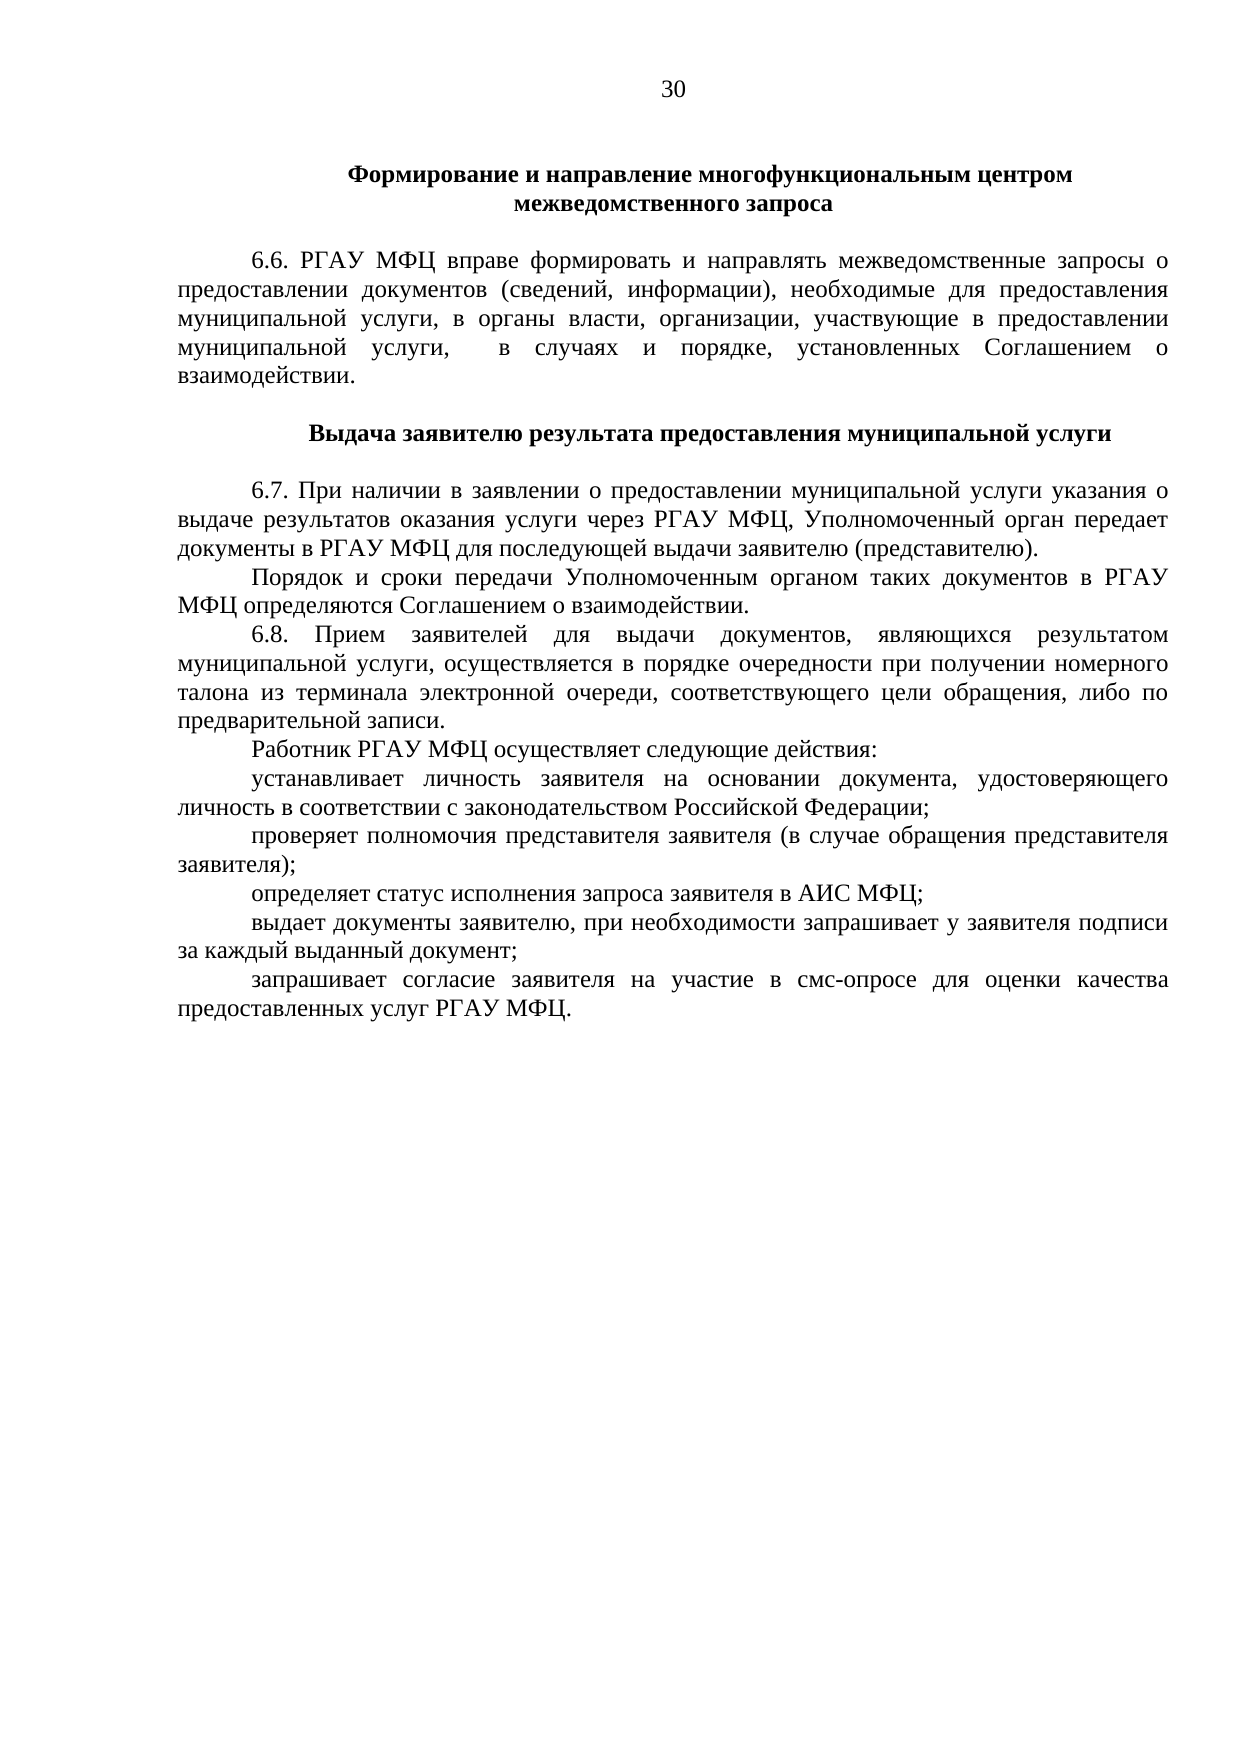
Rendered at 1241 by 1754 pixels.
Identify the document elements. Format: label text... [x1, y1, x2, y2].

text Порядок и сроки передачи Уполномоченным органом таких документов в РГАУ МФЦ определяются Соглашением о взаимодействии. [177, 562, 1169, 619]
text Работник РГАУ МФЦ осуществляет следующие действия: [177, 734, 1169, 763]
text 6.6. РГАУ МФЦ вправе формировать и направлять межведомственные запросы о предоставлении документов (сведений, информации), необходимые для предоставления муниципальной услуги, в органы власти, организации, участвующие в предоставлении муниципальной услуги, в случаях и порядке, установленных Соглашением о взаимодействии. [177, 246, 1169, 389]
text Формирование и направление многофункциональным центром межведомственного запроса [177, 159, 1169, 217]
text проверяет полномочия представителя заявителя (в случае обращения представителя заявителя); [177, 821, 1169, 878]
text устанавливает личность заявителя на основании документа, удостоверяющего личность в соответствии с законодательством Российской Федерации; [177, 763, 1169, 821]
text запрашивает согласие заявителя на участие в смс-опросе для оценки качества предоставленных услуг РГАУ МФЦ. [177, 964, 1169, 1022]
text Выдача заявителю результата предоставления муниципальной услуги [177, 418, 1169, 447]
text определяет статус исполнения запроса заявителя в АИС МФЦ; [177, 878, 1169, 907]
text выдает документы заявителю, при необходимости запрашивает у заявителя подписи за каждый выданный документ; [177, 907, 1169, 964]
text 6.7. При наличии в заявлении о предоставлении муниципальной услуги указания о выдаче результатов оказания услуги через РГАУ МФЦ, Уполномоченный орган передает документы в РГАУ МФЦ для последующей выдачи заявителю (представителю). [177, 476, 1169, 562]
text 6.8. Прием заявителей для выдачи документов, являющихся результатом муниципальной услуги, осуществляется в порядке очередности при получении номерного талона из терминала электронной очереди, соответствующего цели обращения, либо по предварительной записи. [177, 619, 1169, 734]
